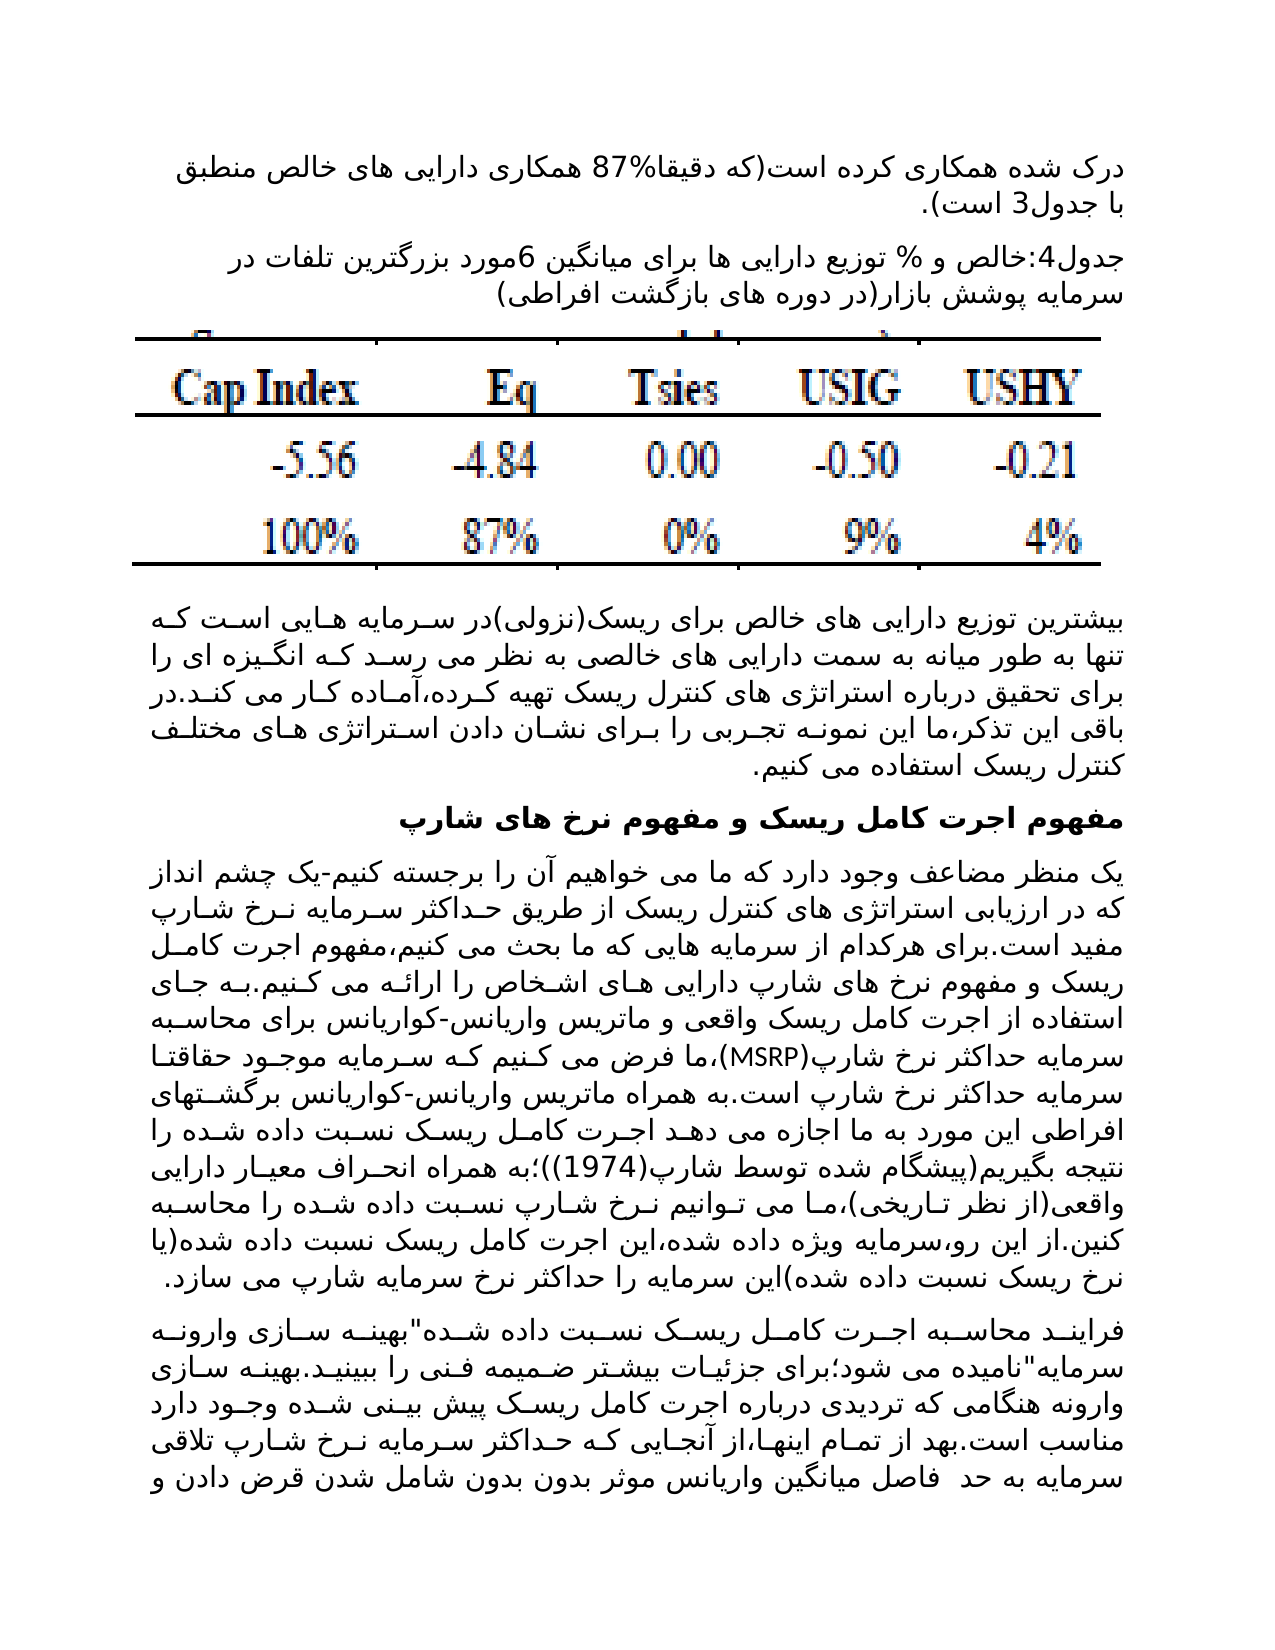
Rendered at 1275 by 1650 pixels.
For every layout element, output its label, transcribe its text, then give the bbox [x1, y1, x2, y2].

text بیشترین توزیع دارایی های خالص برای ریسک(نزولی)در سرمایه هایی است که تنها به طور میانه به سمت دارایی های خالصی به نظر می رسد که انگیزه ای را برای تحقیق درباره استراتژی های کنترل ریسک تهیه کرده،آماده کار می کند.در باقی این تذکر،ما این نمونه تجربی را برای نشان دادن استراتژی های مختلف کنترل ریسک استفاده می کنیم. [150, 602, 1125, 782]
text مفهوم اجرت کامل ریسک و مفهوم نرخ های شارپ [150, 802, 1125, 836]
text یک منظر مضاعف وجود دارد که ما می خواهیم آن را برجسته کنیم-یک چشم انداز که در ارزیابی استراتژی های کنترل ریسک از طریق حداکثر سرمایه نرخ شارپ مفید است.برای هرکدام از سرمایه هایی که ما بحث می کنیم،مفهوم اجرت کامل ریسک و مفهوم نرخ های شارپ دارایی های اشخاص را ارائه می کنیم.به جای استفاده از اجرت کامل ریسک واقعی و ماتریس واریانس-کواریانس برای محاسبه سرمایه حداکثر نرخ شارپ(MSRP)،ما فرض می کنیم که سرمایه موجود حقاقتا سرمایه حداکثر نرخ شارپ است.به همراه ماتریس واریانس-کواریانس برگشتهای افراطی این مورد به ما اجازه می دهد اجرت کامل ریسک نسبت داده شده را نتیجه بگیریم(پیشگام شده توسط شارپ(1974))؛به همراه انحراف معیار دارایی واقعی(از نظر تاریخی)،ما می توانیم نرخ شارپ نسبت داده شده را محاسبه کنین.از این رو،سرمایه ویژه داده شده،این اجرت کامل ریسک نسبت داده شده(یا نرخ ریسک نسبت داده شده)این سرمایه را حداکثر نرخ سرمایه شارپ می سازد. [150, 855, 1125, 1294]
picture [106, 330, 1125, 583]
text جدول4:خالص و % توزیع دارایی ها برای میانگین 6مورد بزرگترین تلفات در سرمایه پوشش بازار(در دوره های بازگشت افراطی) [150, 240, 1125, 311]
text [150, 150, 1125, 221]
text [150, 1313, 1125, 1494]
